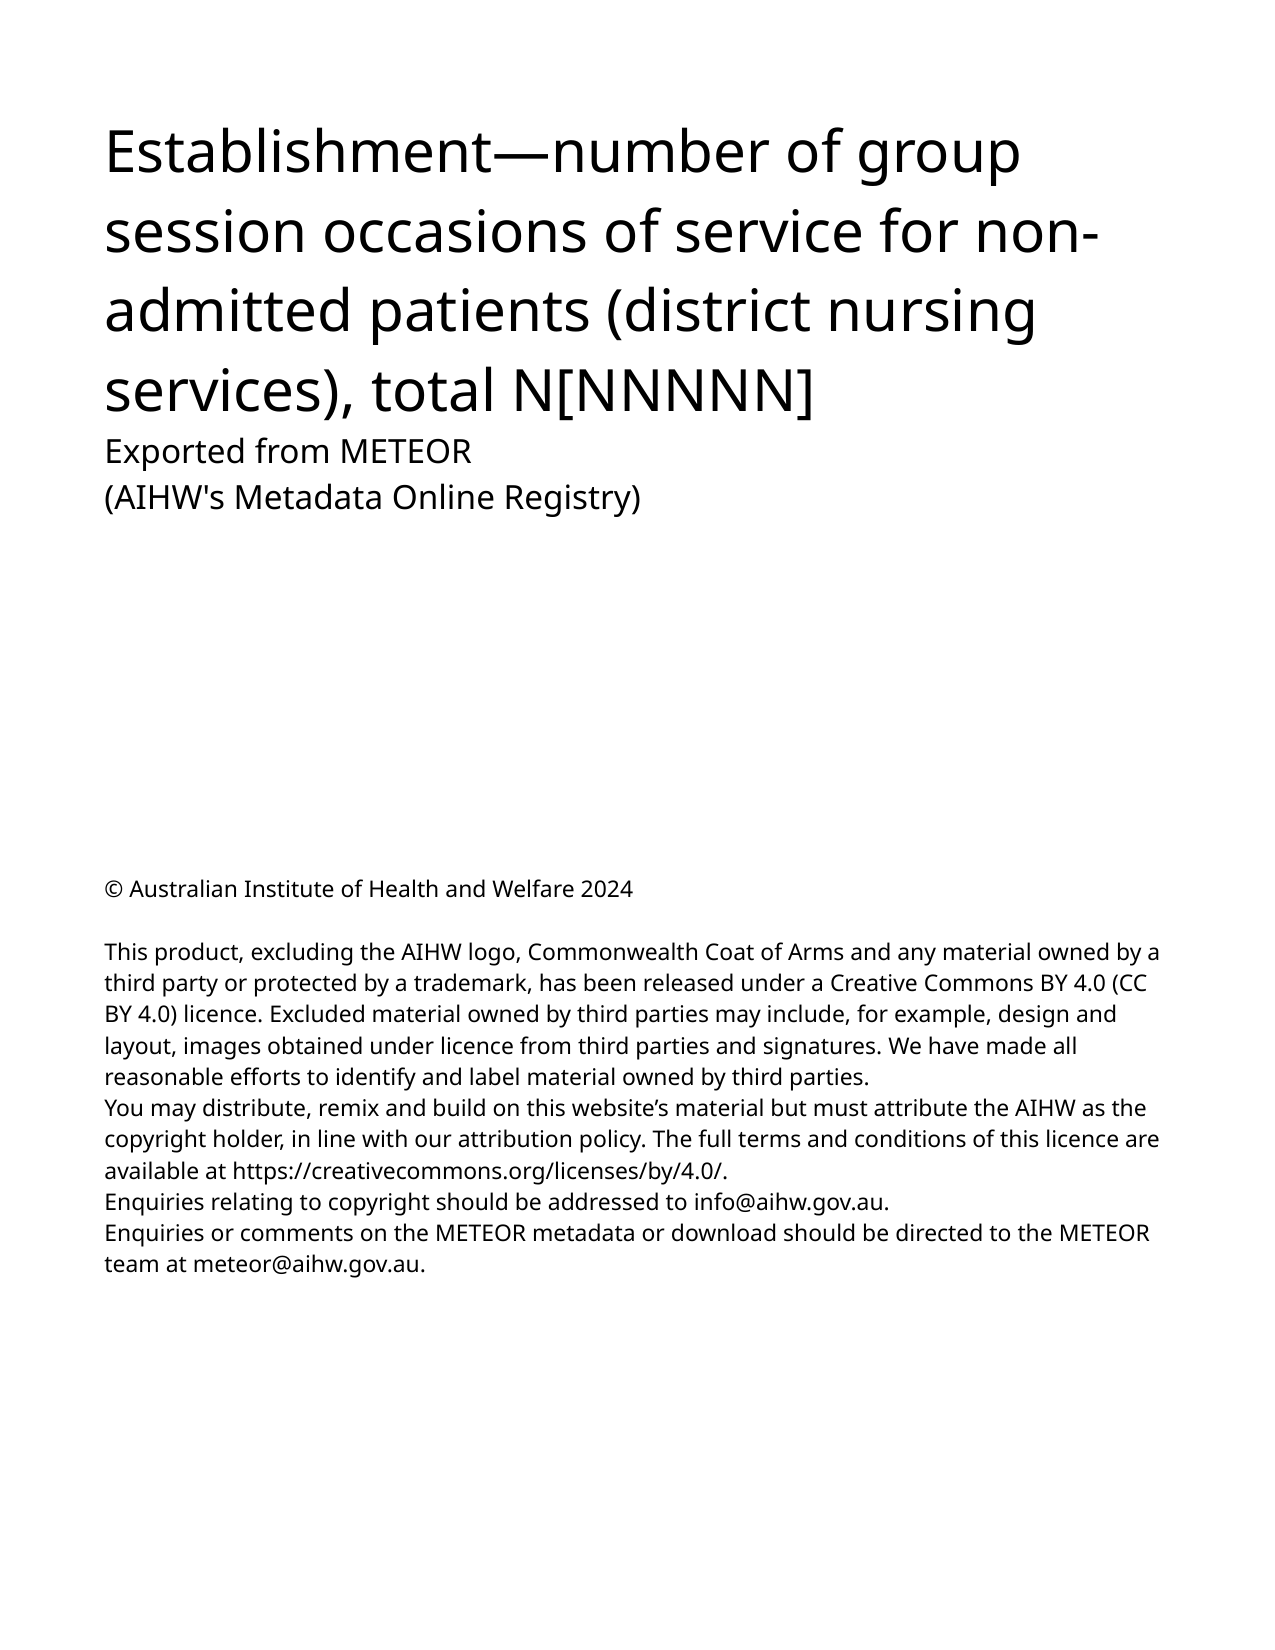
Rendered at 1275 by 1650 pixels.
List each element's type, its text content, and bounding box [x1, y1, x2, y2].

title Establishment—number of group session occasions of service for non-admitted patients (district nursing services), total N[NNNNN] [104, 110, 1171, 428]
text Enquiries relating to copyright should be addressed to info@aihw.gov.au. [104, 1186, 1171, 1217]
text You may distribute, remix and build on this website’s material but must attribute the AIHW as the copyright holder, in line with our attribution policy. The full terms and conditions of this licence are available at https://creativecommons.org/licenses/by/4.0/. [104, 1092, 1171, 1186]
subtitle Exported from METEOR [104, 428, 1171, 474]
subtitle (AIHW's Metadata Online Registry) [104, 474, 1171, 519]
text © Australian Institute of Health and Welfare 2024 [104, 873, 1171, 904]
text Enquiries or comments on the METEOR metadata or download should be directed to the METEOR team at meteor@aihw.gov.au. [104, 1217, 1171, 1279]
text This product, excluding the AIHW logo, Commonwealth Coat of Arms and any material owned by a third party or protected by a trademark, has been released under a Creative Commons BY 4.0 (CC BY 4.0) licence. Excluded material owned by third parties may include, for example, design and layout, images obtained under licence from third parties and signatures. We have made all reasonable efforts to identify and label material owned by third parties. [104, 936, 1171, 1092]
